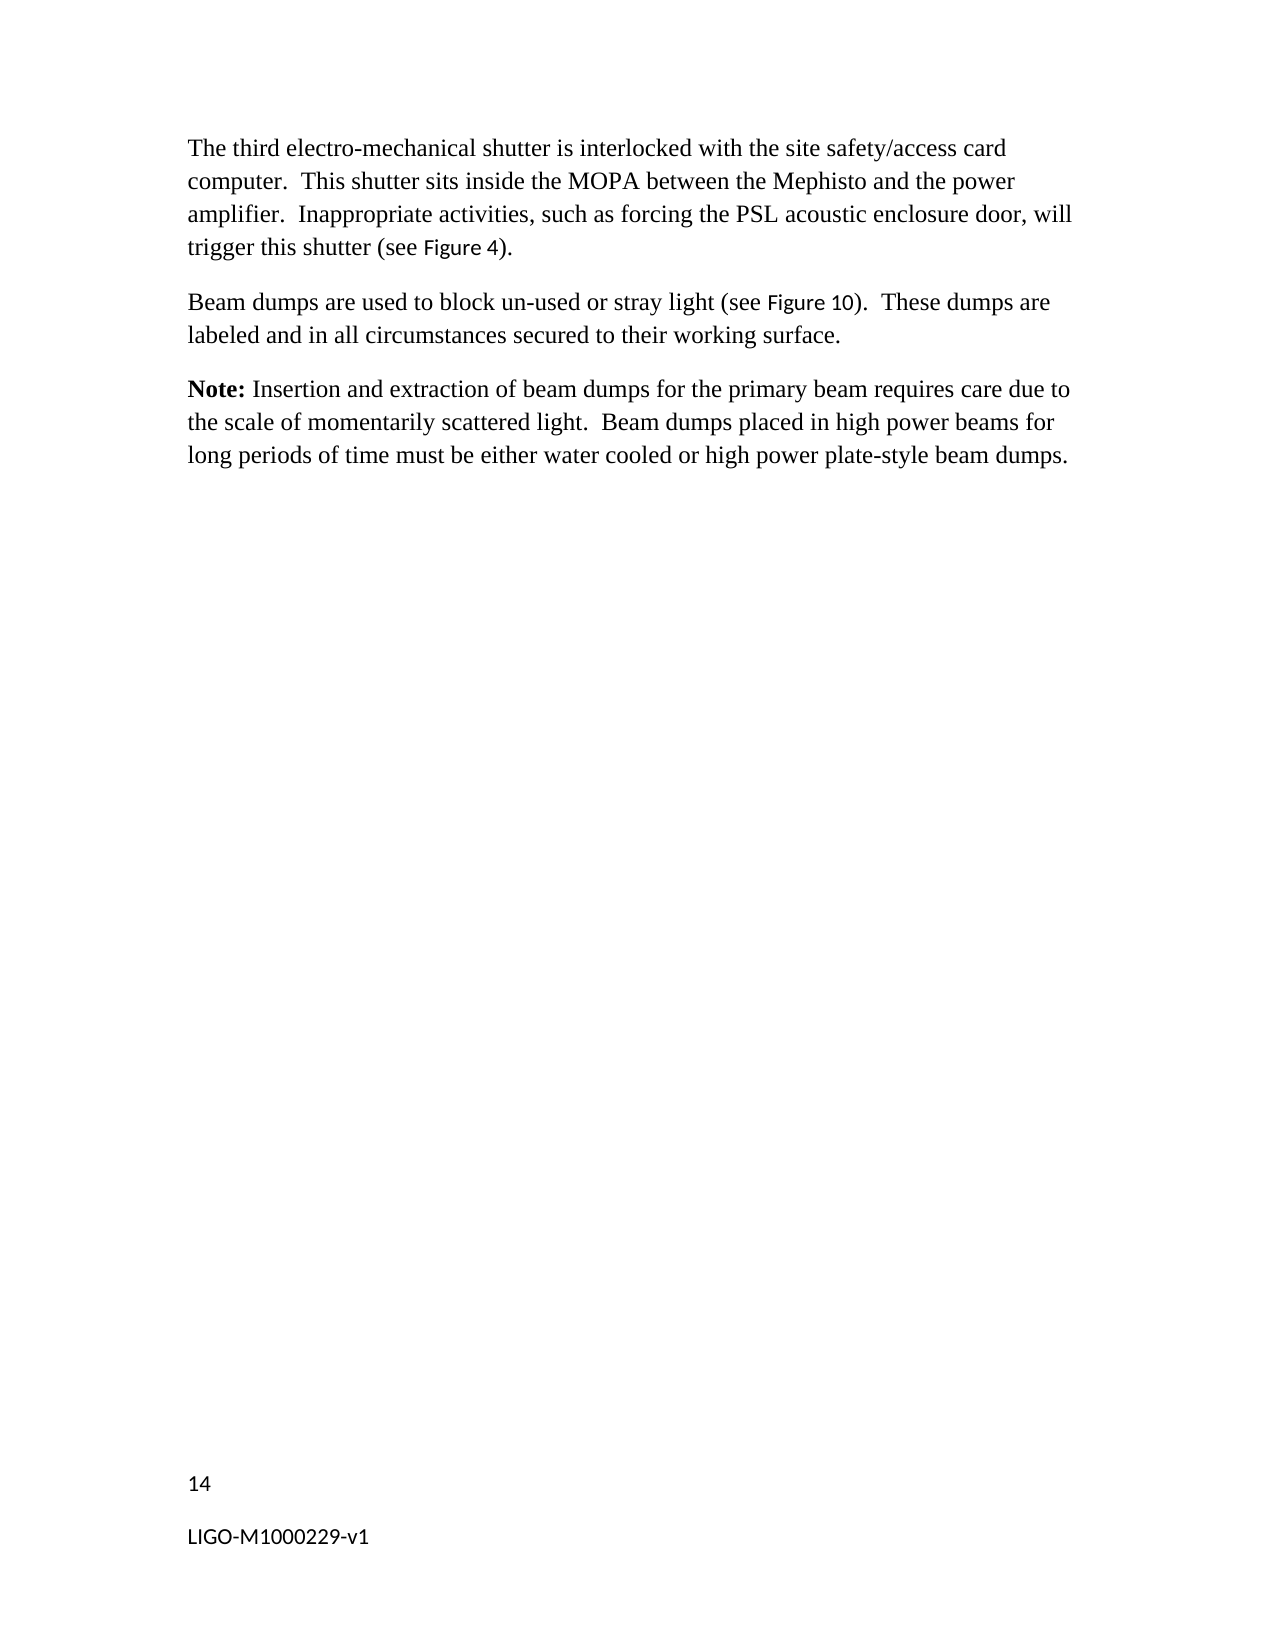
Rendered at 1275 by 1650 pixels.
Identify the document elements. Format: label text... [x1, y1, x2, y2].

text Beam dumps are used to block un-used or stray light (see Figure 10). These dumps are labeled and in all circumstances secured to their working surface. [187, 287, 1087, 349]
text Note: Insertion and extraction of beam dumps for the primary beam requires care due to the scale of momentarily scattered light. Beam dumps placed in high power beams for long periods of time must be either water cooled or high power plate-style beam dumps. [187, 374, 1087, 468]
text The third electro-mechanical shutter is interlocked with the site safety/access card computer. This shutter sits inside the MOPA between the Mephisto and the power amplifier. Inappropriate activities, such as forcing the PSL acoustic enclosure door, will trigger this shutter (see Figure 4). [187, 133, 1087, 261]
